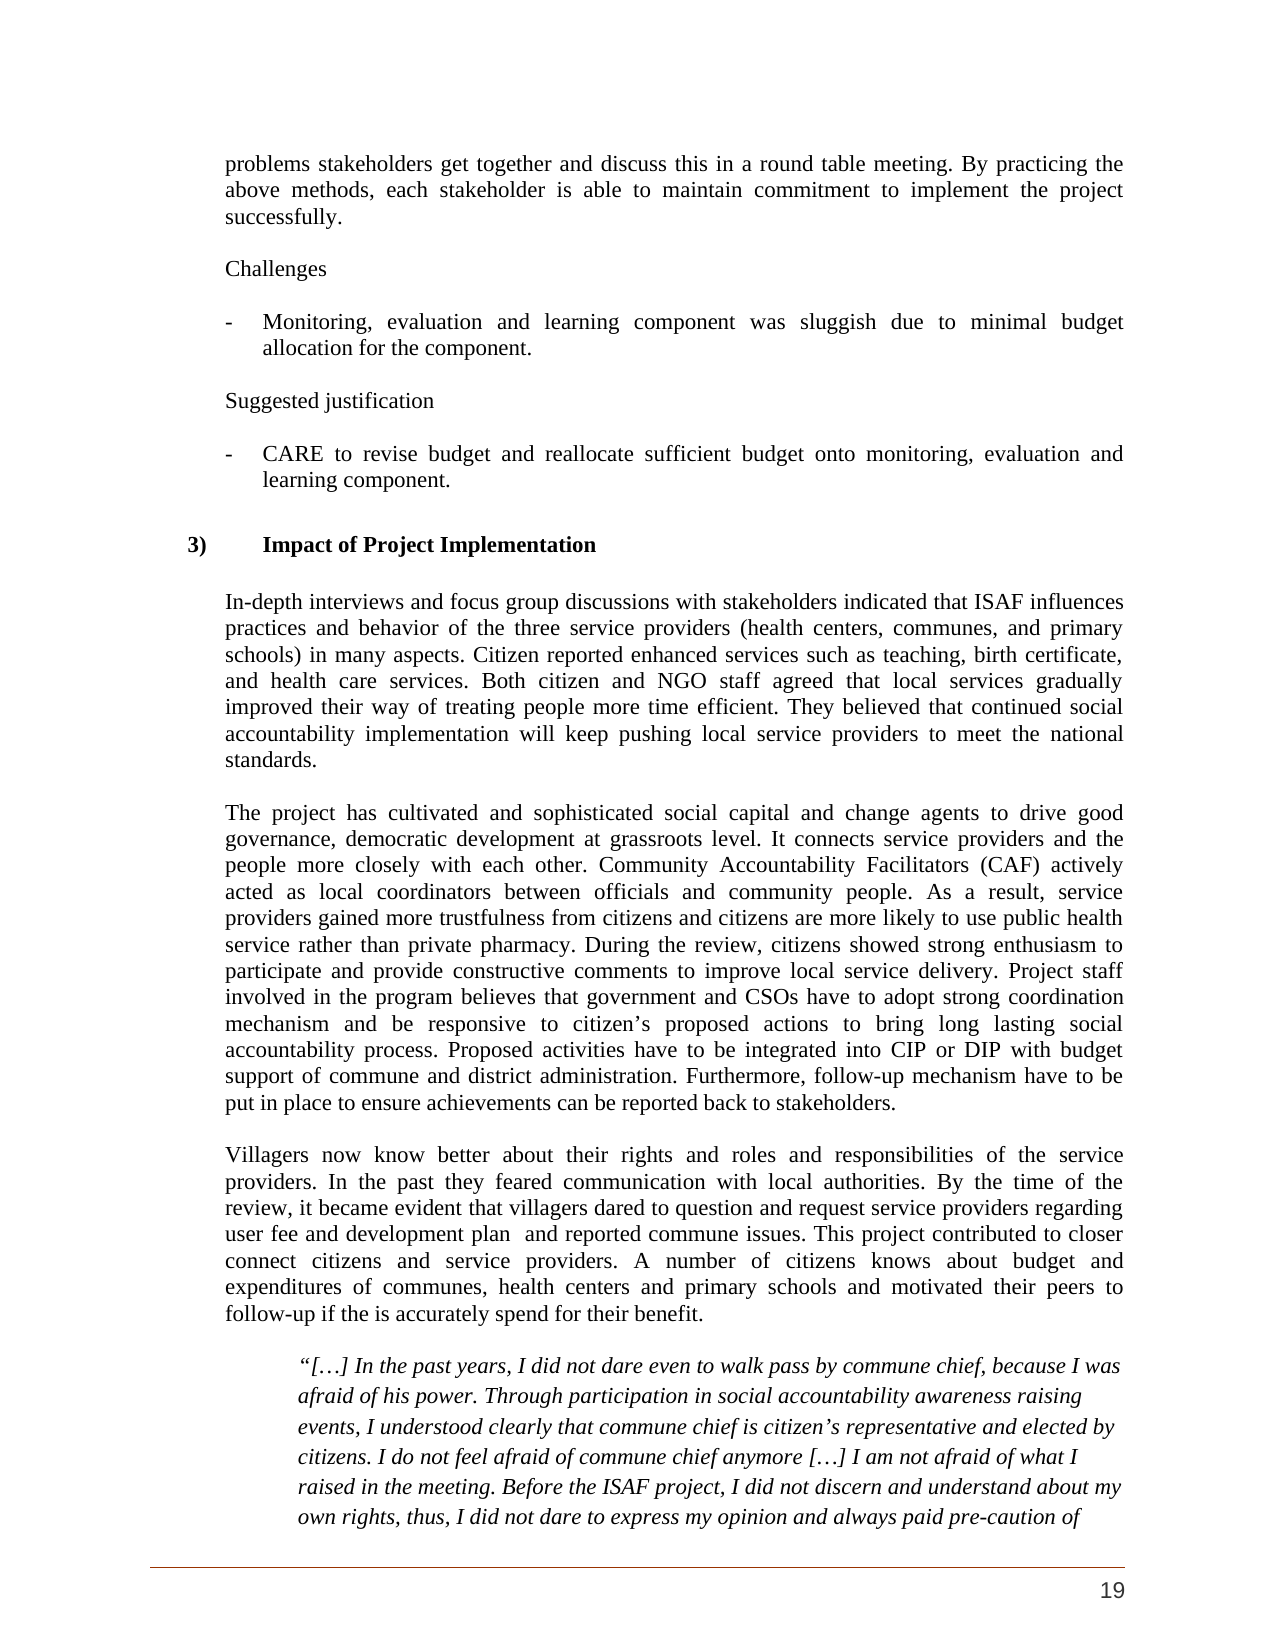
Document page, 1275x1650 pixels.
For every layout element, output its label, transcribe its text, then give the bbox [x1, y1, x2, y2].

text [225, 150, 1125, 229]
subtitle Impact of Project Implementation [187, 531, 1125, 558]
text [298, 1352, 1125, 1530]
text Villagers now know better about their rights and roles and responsibilities of the service providers. In the past they feared communication with local authorities. By the time of the review, it became evident that villagers dared to question and request service providers regarding user fee and development plan and reported commune issues. This project contributed to closer connect citizens and service providers. A number of citizens knows about budget and expenditures of communes, health centers and primary schools and motivated their peers to follow-up if the is accurately spend for their benefit. [225, 1141, 1125, 1326]
list CARE to revise budget and reallocate sufficient budget onto monitoring, evaluation and learning component. [225, 440, 1125, 493]
list Monitoring, evaluation and learning component was sluggish due to minimal budget allocation for the component. [225, 308, 1125, 361]
text Suggested justification [225, 387, 1125, 413]
text The project has cultivated and sophisticated social capital and change agents to drive good governance, democratic development at grassroots level. It connects service providers and the people more closely with each other. Community Accountability Facilitators (CAF) actively acted as local coordinators between officials and community people. As a result, service providers gained more trustfulness from citizens and citizens are more likely to use public health service rather than private pharmacy. During the review, citizens showed strong enthusiasm to participate and provide constructive comments to improve local service delivery. Project staff involved in the program believes that government and CSOs have to adopt strong coordination mechanism and be responsive to citizen’s proposed actions to bring long lasting social accountability process. Proposed activities have to be integrated into CIP or DIP with budget support of commune and district administration. Furthermore, follow-up mechanism have to be put in place to ensure achievements can be reported back to stakeholders. [225, 799, 1125, 1115]
text Challenges [225, 255, 1125, 282]
text In-depth interviews and focus group discussions with stakeholders indicated that ISAF influences practices and behavior of the three service providers (health centers, communes, and primary schools) in many aspects. Citizen reported enhanced services such as teaching, birth certificate, and health care services. Both citizen and NGO staff agreed that local services gradually improved their way of treating people more time efficient. They believed that continued social accountability implementation will keep pushing local service providers to meet the national standards. [225, 588, 1125, 772]
